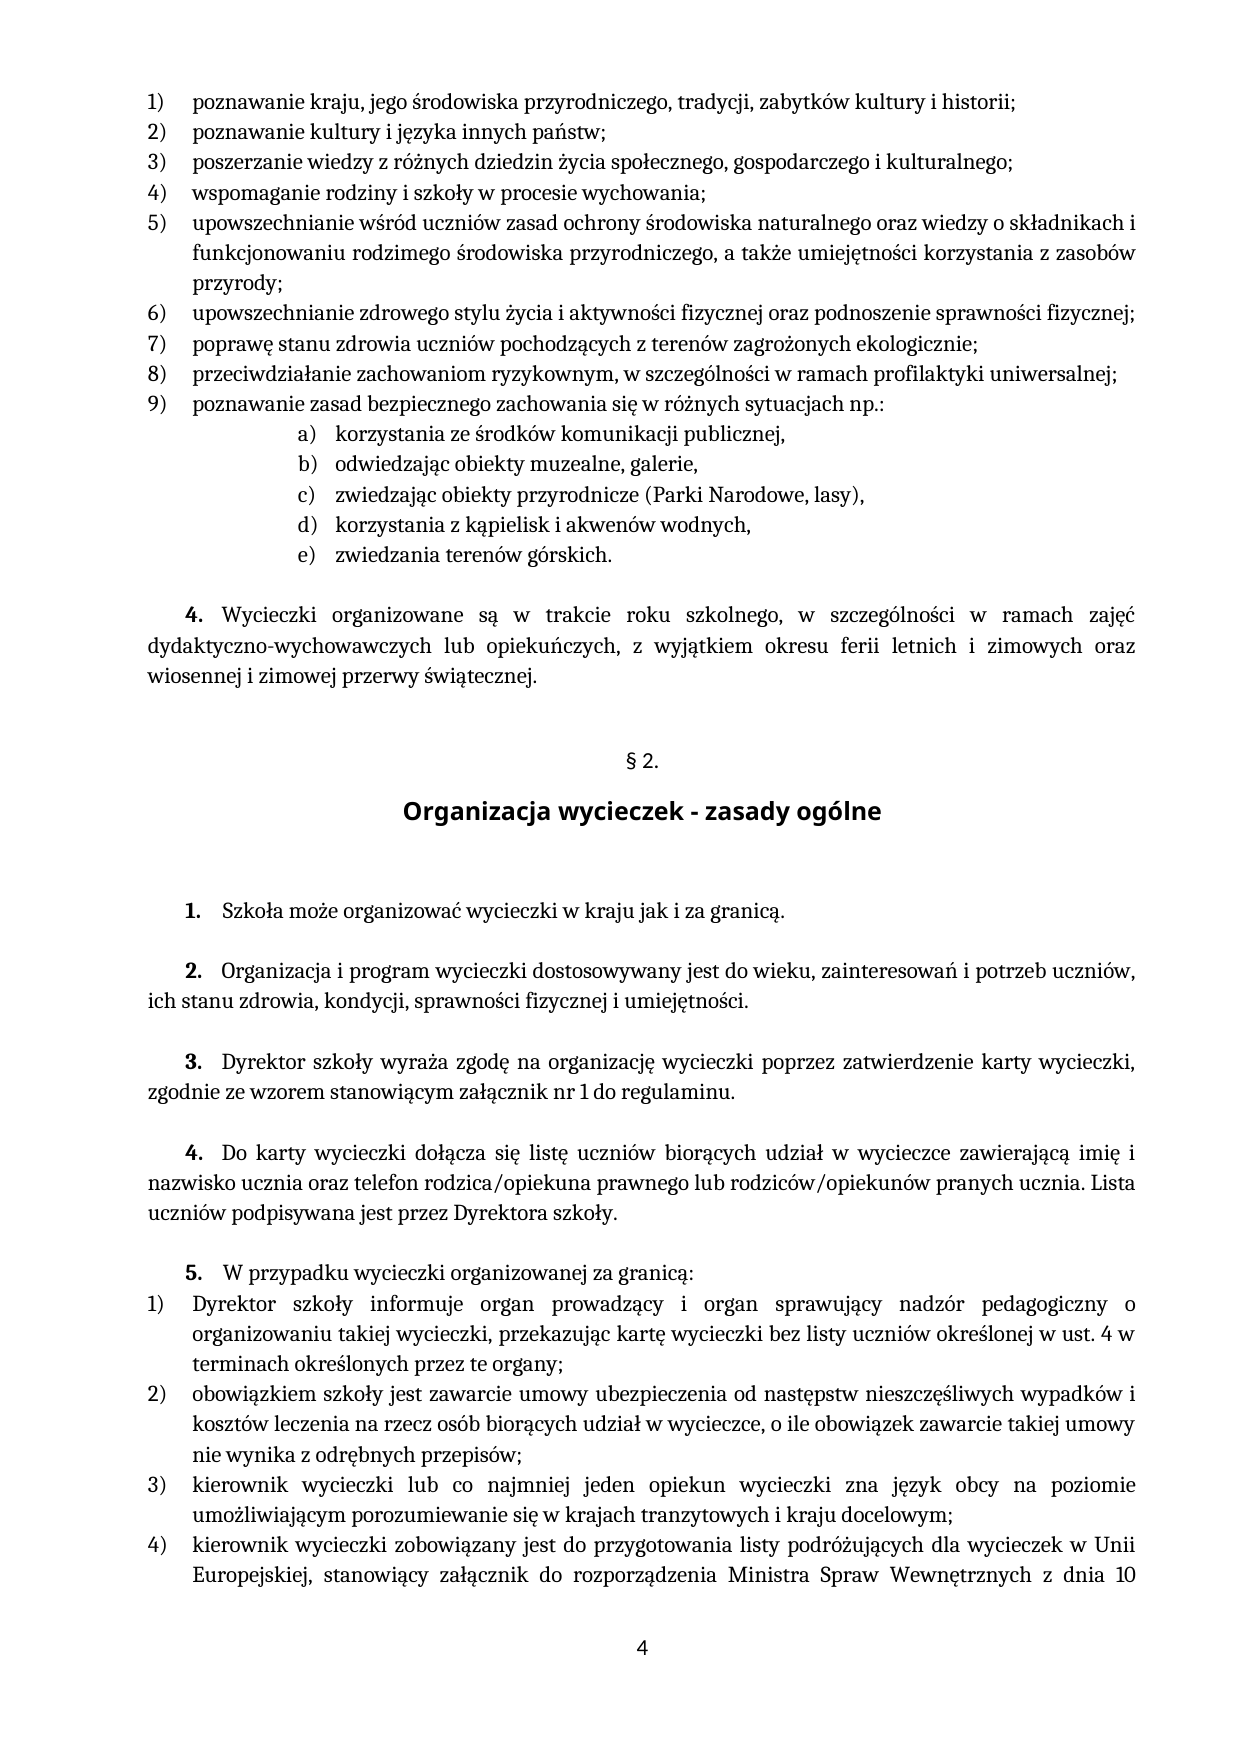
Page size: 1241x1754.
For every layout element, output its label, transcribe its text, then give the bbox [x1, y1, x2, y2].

list odwiedzając obiekty muzealne, galerie, [298, 451, 1137, 477]
list poznawanie kraju, jego środowiska przyrodniczego, tradycji, zabytków kultury i historii; [148, 89, 1137, 115]
list obowiązkiem szkoły jest zawarcie umowy ubezpieczenia od następstw nieszczęśliwych wypadków i kosztów leczenia na rzecz osób biorących udział w wycieczce, o ile obowiązek zawarcie takiej umowy nie wynika z odrębnych przepisów; [148, 1381, 1137, 1468]
list kierownik wycieczki lub co najmniej jeden opiekun wycieczki zna język obcy na poziomie umożliwiającym porozumiewanie się w krajach tranzytowych i kraju docelowym; [148, 1472, 1137, 1528]
list korzystania z kąpielisk i akwenów wodnych, [298, 512, 1137, 538]
list Wycieczki organizowane są w trakcie roku szkolnego, w szczególności w ramach zajęć dydaktyczno-wychowawczych lub opiekuńczych, z wyjątkiem okresu ferii letnich i zimowych oraz wiosennej i zimowej przerwy świątecznej. [148, 602, 1137, 689]
list poznawanie zasad bezpiecznego zachowania się w różnych sytuacjach np.: [148, 391, 1137, 417]
list zwiedzając obiekty przyrodnicze (Parki Narodowe, lasy), [298, 481, 1137, 508]
list wspomaganie rodziny i szkoły w procesie wychowania; [148, 179, 1137, 206]
list W przypadku wycieczki organizowanej za granicą: [185, 1260, 1137, 1286]
list upowszechnianie wśród uczniów zasad ochrony środowiska naturalnego oraz wiedzy o składnikach i funkcjonowaniu rodzimego środowiska przyrodniczego, a także umiejętności korzystania z zasobów przyrody; [148, 209, 1137, 296]
list upowszechnianie zdrowego stylu życia i aktywności fizycznej oraz podnoszenie sprawności fizycznej; [148, 300, 1137, 326]
list Dyrektor szkoły wyraża zgodę na organizację wycieczki poprzez zatwierdzenie karty wycieczki, zgodnie ze wzorem stanowiącym załącznik nr 1 do regulaminu. [148, 1049, 1137, 1105]
list przeciwdziałanie zachowaniom ryzykownym, w szczególności w ramach profilaktyki uniwersalnej; [148, 361, 1137, 387]
list poszerzanie wiedzy z różnych dziedzin życia społecznego, gospodarczego i kulturalnego; [148, 149, 1137, 175]
list Dyrektor szkoły informuje organ prowadzący i organ sprawujący nadzór pedagogiczny o organizowaniu takiej wycieczki, przekazując kartę wycieczki bez listy uczniów określonej w ust. 4 w terminach określonych przez te organy; [148, 1290, 1137, 1377]
list Do karty wycieczki dołącza się listę uczniów biorących udział w wycieczce zawierającą imię i nazwisko ucznia oraz telefon rodzica/opiekuna prawnego lub rodziców/opiekunów pranych ucznia. Lista uczniów podpisywana jest przez Dyrektora szkoły. [148, 1139, 1137, 1226]
list poznawanie kultury i języka innych państw; [148, 119, 1137, 145]
list Szkoła może organizować wycieczki w kraju jak i za granicą. [185, 898, 1137, 924]
subtitle Organizacja wycieczek - zasady ogólne [148, 793, 1137, 827]
list poprawę stanu zdrowia uczniów pochodzących z terenów zagrożonych ekologicznie; [148, 330, 1137, 357]
list Organizacja i program wycieczki dostosowywany jest do wieku, zainteresowań i potrzeb uczniów, ich stanu zdrowia, kondycji, sprawności fizycznej i umiejętności. [148, 958, 1137, 1014]
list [148, 1532, 1137, 1588]
list zwiedzania terenów górskich. [298, 542, 1137, 568]
list korzystania ze środków komunikacji publicznej, [298, 421, 1137, 447]
text § 2. [148, 746, 1137, 774]
